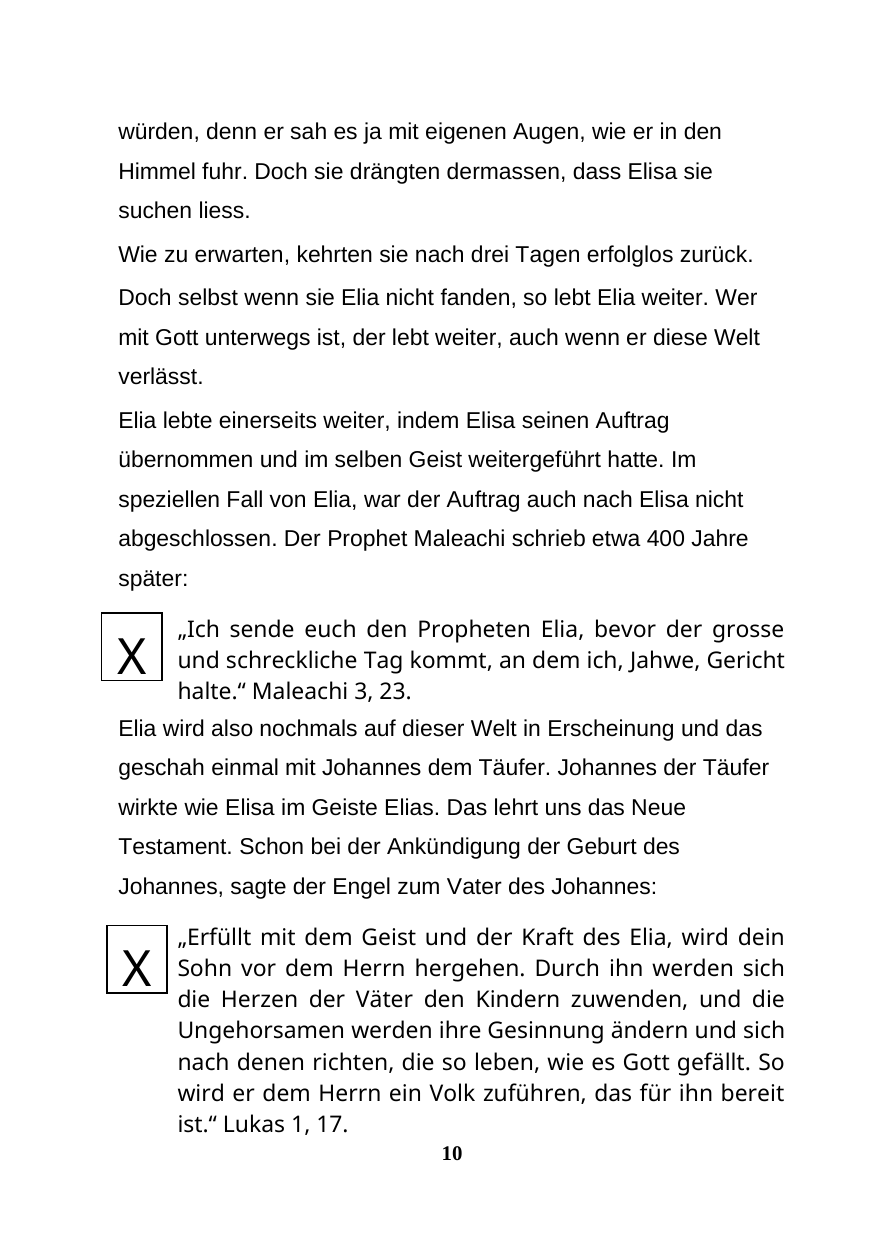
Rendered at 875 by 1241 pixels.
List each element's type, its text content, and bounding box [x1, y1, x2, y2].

list Elia lebte einerseits weiter, indem Elisa seinen Auftrag übernommen und im selben Geist weitergeführt hatte. Im speziellen Fall von Elia, war der Auftrag auch nach Elisa nicht abgeschlossen. Der Prophet Maleachi schrieb etwa 400 Jahre später: [118, 407, 785, 591]
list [118, 118, 785, 223]
list Wie zu erwarten, kehrten sie nach drei Tagen erfolglos zurück. [118, 241, 785, 267]
text „Ich sende euch den Propheten Elia, bevor der grosse und schreckliche Tag kommt, an dem ich, Jahwe, Gericht halte.“ Maleachi 3, 23. [177, 613, 785, 706]
list Elia wird also nochmals auf dieser Welt in Erscheinung und das geschah einmal mit Johannes dem Täufer. Johannes der Täufer wirkte wie Elisa im Geiste Elias. Das lehrt uns das Neue Testament. Schon bei der Ankündigung der Geburt des Johannes, sagte der Engel zum Vater des Johannes: [118, 715, 785, 899]
list Doch selbst wenn sie Elia nicht fanden, so lebt Elia weiter. Wer mit Gott unterwegs ist, der lebt weiter, auch wenn er diese Welt verlässt. [118, 284, 785, 390]
text „Erfüllt mit dem Geist und der Kraft des Elia, wird dein Sohn vor dem Herrn hergehen. Durch ihn werden sich die Herzen der Väter den Kindern zuwenden, und die Ungehorsamen werden ihre Gesinnung ändern und sich nach denen richten, die so leben, wie es Gott gefällt. So wird er dem Herrn ein Volk zuführen, das für ihn bereit ist.“ Lukas 1, 17. [177, 921, 785, 1139]
